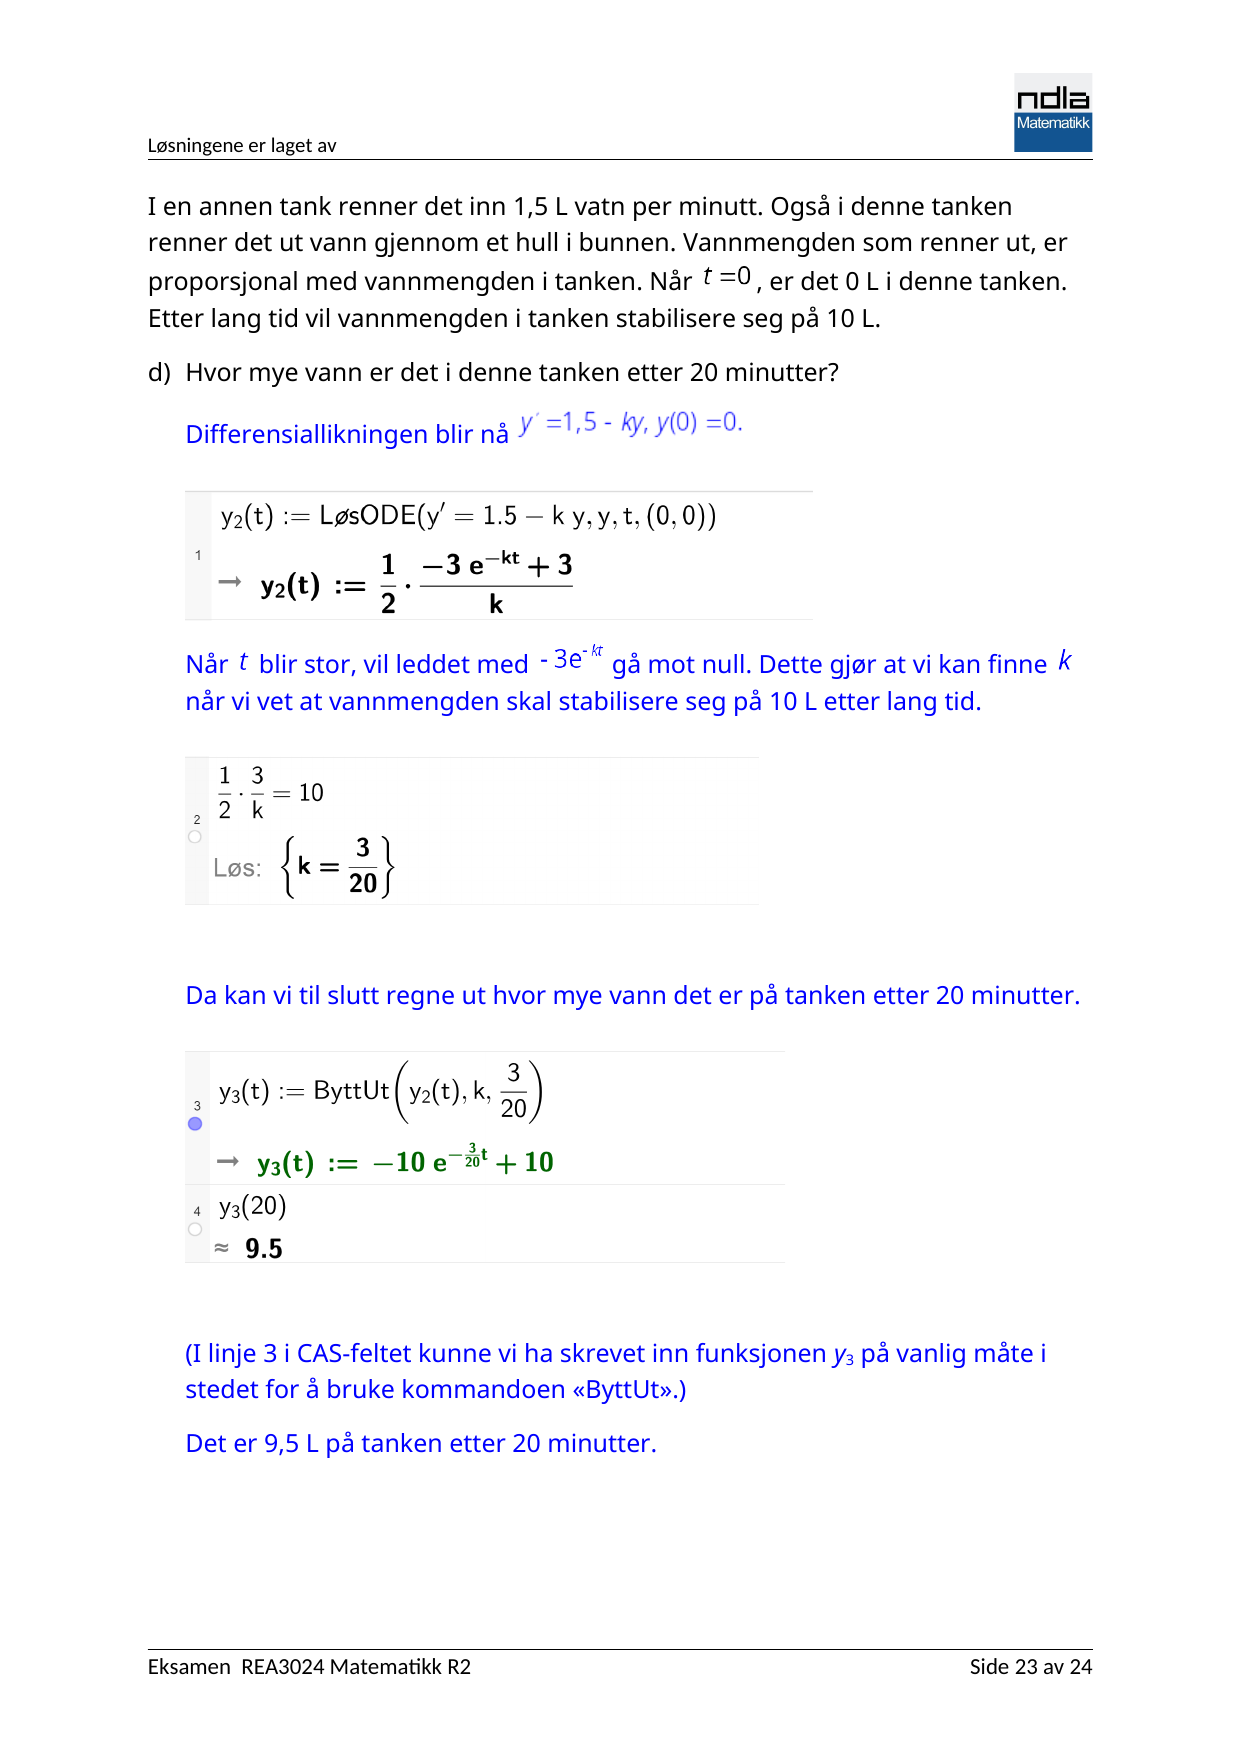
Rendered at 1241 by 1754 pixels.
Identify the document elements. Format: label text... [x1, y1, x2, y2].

picture [185, 1051, 785, 1263]
picture [185, 490, 813, 621]
picture [1014, 73, 1093, 152]
text (I linje 3 i CAS-feltet kunne vi ha skrevet inn funksjonen y3 på vanlig måte i stedet for å bruke kommandoen «ByttUt».) [185, 1335, 1093, 1406]
text I en annen tank renner det inn 1,5 L vatn per minutt. Også i denne tanken renner det ut vann gjennom et hull i bunnen. Vannmengden som renner ut, er proporsjonal med vannmengden i tanken. Når , er det 0 L i denne tanken. Etter lang tid vil vannmengden i tanken stabilisere seg på 10 L. [148, 188, 1093, 335]
picture [185, 756, 759, 905]
list Hvor mye vann er det i denne tanken etter 20 minutter? [148, 354, 1093, 388]
text Det er 9,5 L på tanken etter 20 minutter. [185, 1425, 1093, 1459]
